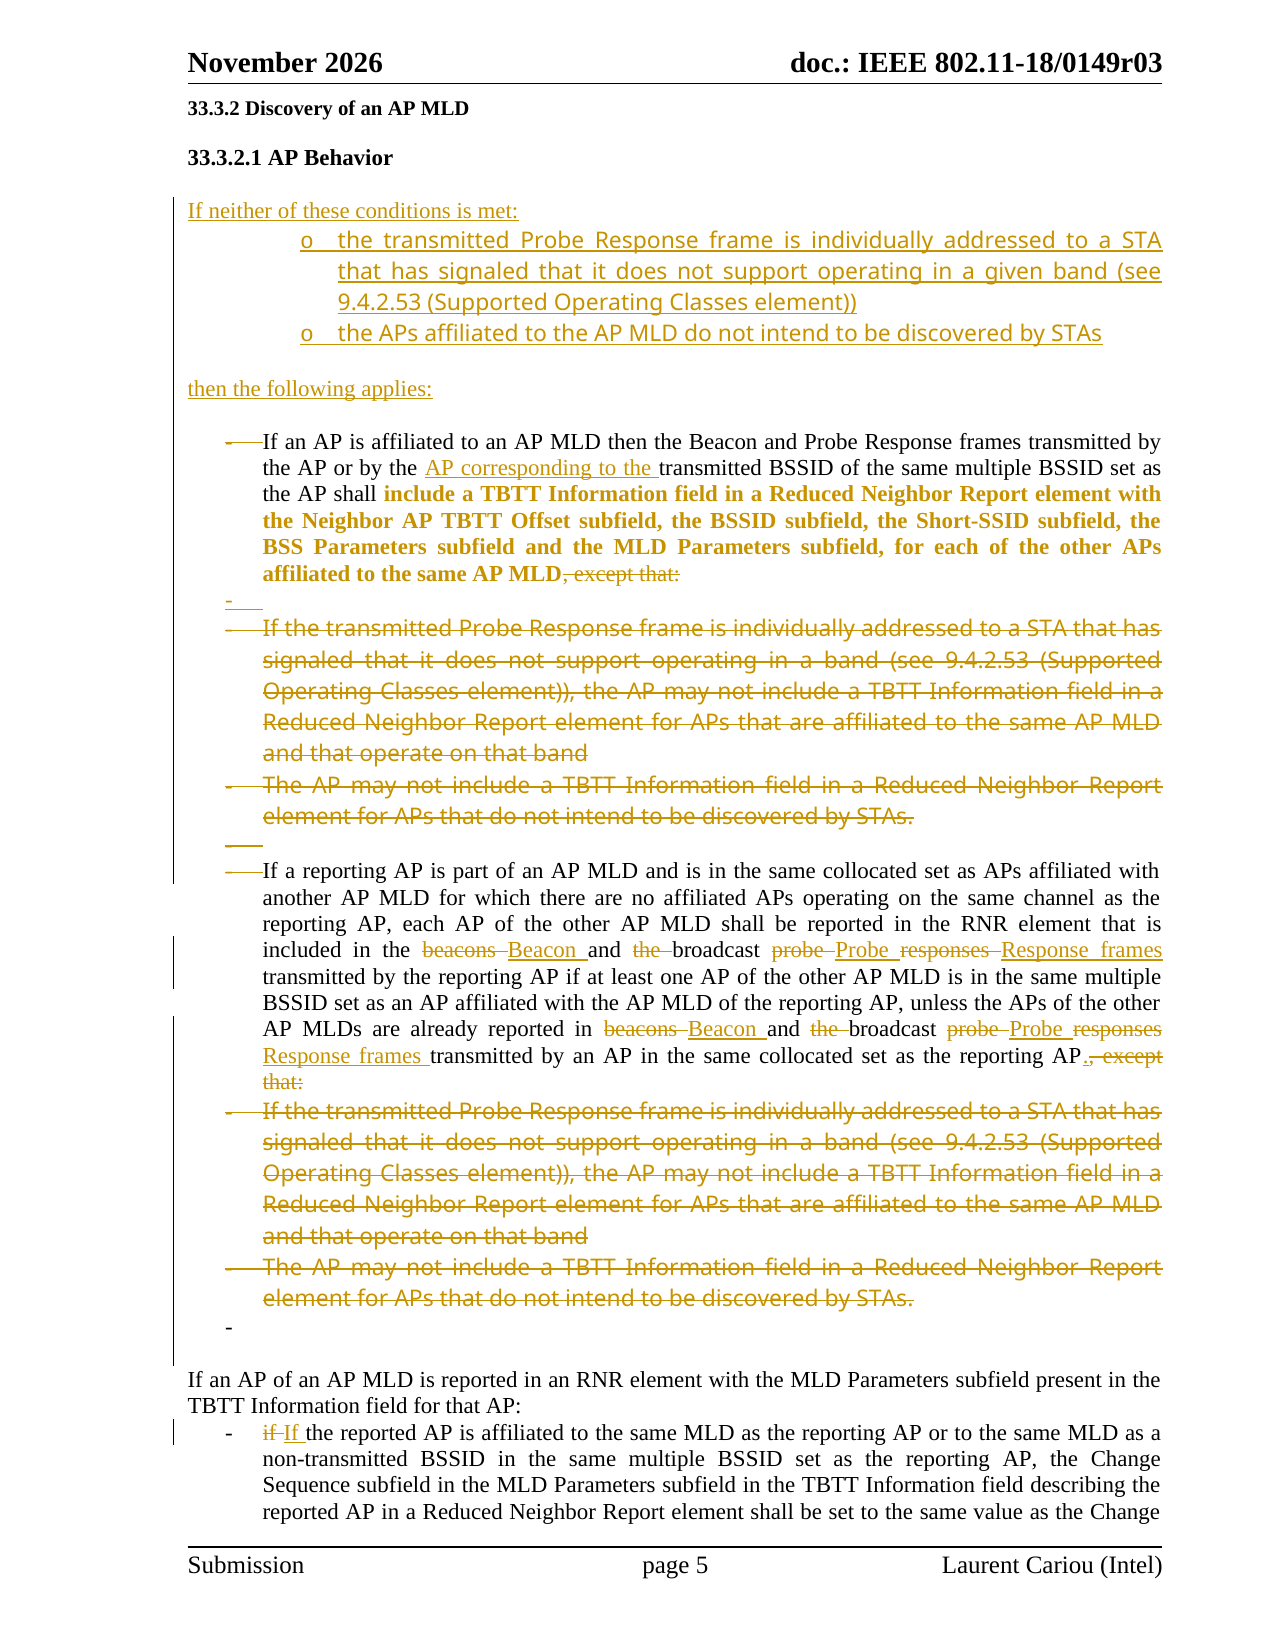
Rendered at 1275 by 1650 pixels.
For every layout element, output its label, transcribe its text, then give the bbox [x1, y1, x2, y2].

text 33.3.2 Discovery of an AP MLD [187, 94, 1162, 119]
list If a reporting AP is part of an AP MLD and is in the same collocated set as APs affiliated with another AP MLD for which there are no affiliated APs operating on the same channel as the reporting AP, each AP of the other AP MLD shall be reported in the RNR element that is included in the and broadcast transmitted by the reporting AP if at least one AP of the other AP MLD is in the same multiple BSSID set as an AP affiliated with the AP MLD of the reporting AP, unless the APs of the other AP MLDs are already reported in and broadcast transmitted by an AP in the same collocated set as the reporting AP [225, 857, 1162, 1094]
text 33.3.2.1 AP Behavior [187, 144, 1162, 171]
list If an AP is affiliated to an AP MLD then the Beacon and Probe Response frames transmitted by the AP or by the transmitted BSSID of the same multiple BSSID set as the AP shall include a TBTT Information field in a Reduced Neighbor Report element with the Neighbor AP TBTT Offset subfield, the BSSID subfield, the Short-SSID subfield, the BSS Parameters subfield and the MLD Parameters subfield, for each of the other APs affiliated to the same AP MLD [225, 428, 1162, 586]
text If an AP of an AP MLD is reported in an RNR element with the MLD Parameters subfield present in the TBTT Information field for that AP: [187, 1366, 1162, 1419]
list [225, 1419, 1162, 1524]
